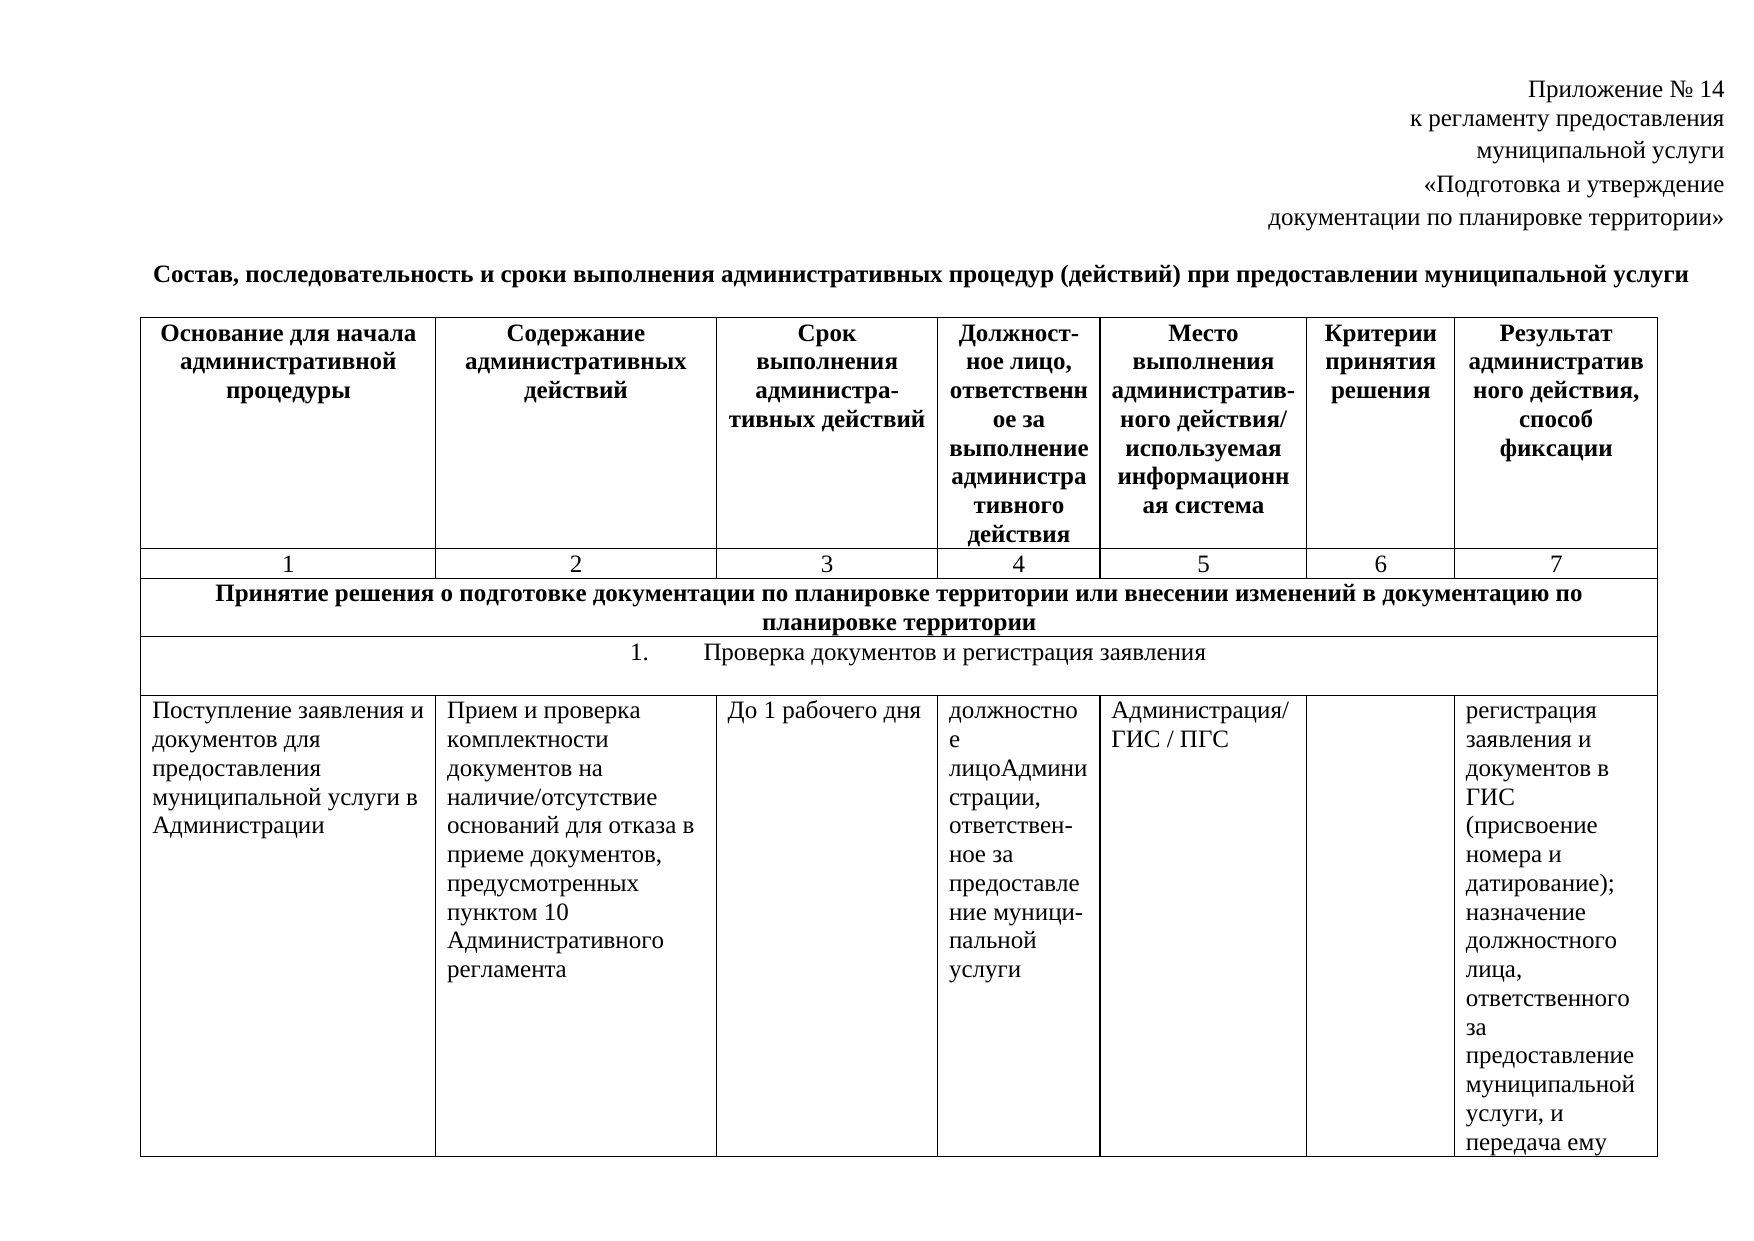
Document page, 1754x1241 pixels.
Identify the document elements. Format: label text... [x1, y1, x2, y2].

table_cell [141, 696, 435, 1156]
table_header Основание для начала административной процедуры [141, 318, 435, 548]
table_cell Принятие решения о подготовке документации по планировке территории или внесении изменений в документацию по планировке территории [141, 579, 1657, 636]
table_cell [436, 696, 716, 1156]
table_cell 4 [938, 549, 1099, 577]
table_header Срок выполнения администра-тивных действий [717, 318, 937, 548]
text «Подготовка и утверждение [74, 169, 1724, 197]
table_cell 6 [1307, 549, 1454, 577]
table_cell 3 [717, 549, 937, 577]
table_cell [938, 696, 1099, 1156]
table_header Результат административного действия, способ фиксации [1455, 318, 1657, 548]
table_header Должност-ное лицо, ответственное за выполнение административного действия [938, 318, 1099, 548]
table_header Критерии принятия решения [1307, 318, 1454, 548]
text к регламенту предоставления [74, 103, 1724, 131]
table_cell 7 [1455, 549, 1657, 577]
text документации по планировке территории» [74, 202, 1724, 230]
table_header Место выполнения административ-ного действия/ используемая информационная система [1101, 318, 1306, 548]
text Приложение № 14 [74, 74, 1724, 103]
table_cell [1101, 696, 1306, 1156]
table_cell 5 [1101, 549, 1306, 577]
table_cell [1455, 696, 1657, 1156]
table_cell [1307, 696, 1454, 1156]
table_cell 2 [436, 549, 716, 577]
text Состав, последовательность и сроки выполнения административных процедур (действий) при предоставлении муниципальной услуги [74, 259, 1724, 288]
table_cell 1 [141, 549, 435, 577]
table_header Содержание административных действий [436, 318, 716, 548]
table_cell Проверка документов и регистрация заявления [141, 637, 1657, 694]
table_cell До 1 рабочего дня [717, 696, 937, 1156]
text муниципальной услуги [74, 136, 1724, 164]
